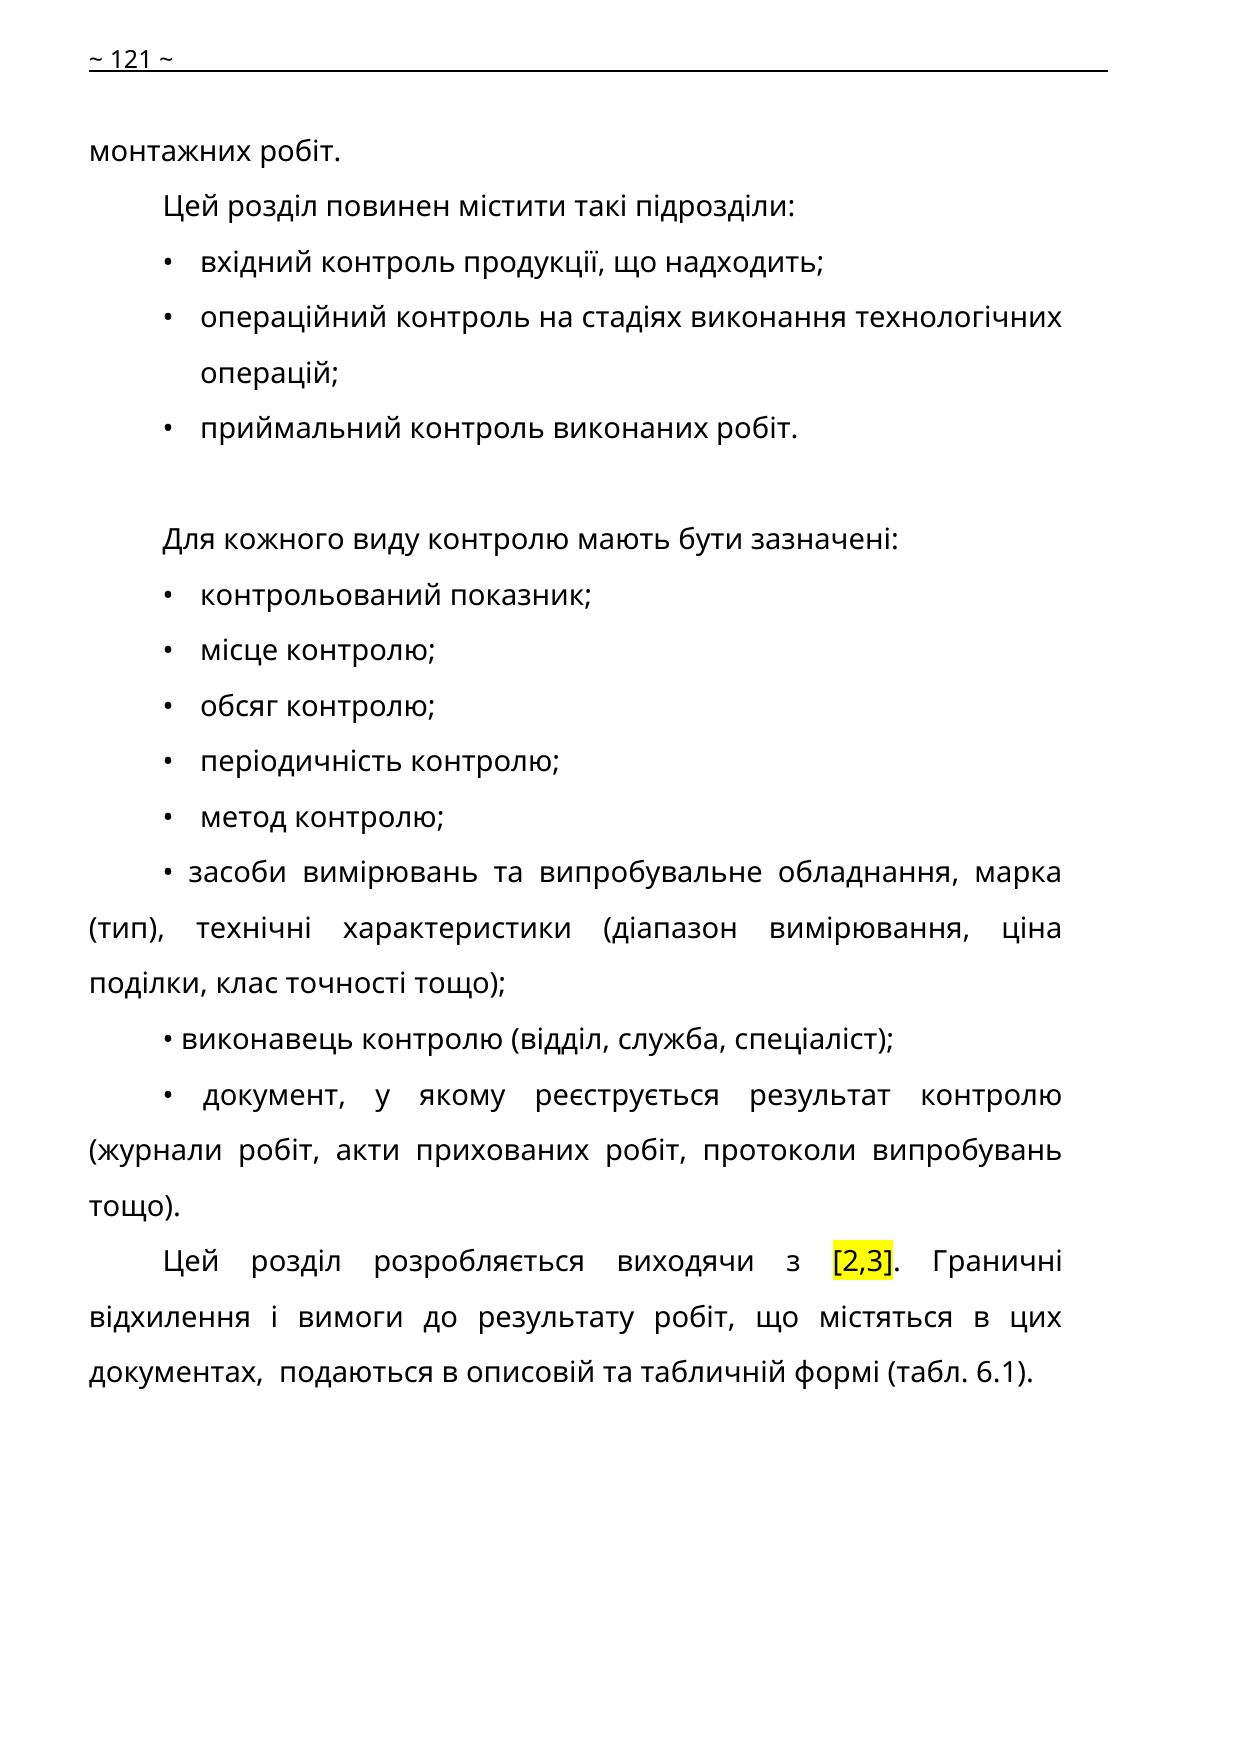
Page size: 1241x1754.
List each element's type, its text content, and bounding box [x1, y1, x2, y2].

list операційний контроль на стадіях виконання технологічних операцій; [162, 296, 1063, 392]
text • документ, у якому реєструється результат контролю (журнали робіт, акти прихованих робіт, протоколи випробувань тощо). [89, 1074, 1063, 1224]
list вхідний контроль продукції, що надходить; [162, 241, 1063, 281]
text • засоби вимірювань та випробувальне обладнання, марка (тип), технічні характеристики (діапазон вимірювання, ціна поділки, клас точності тощо); [89, 852, 1063, 1002]
text Цей розділ повинен містити такі підрозділи: [89, 185, 1063, 225]
text • виконавець контролю (відділ, служба, спеціаліст); [89, 1018, 1063, 1058]
list місце контролю; [162, 629, 1063, 669]
list обсяг контролю; [162, 685, 1063, 725]
text Для кожного виду контролю мають бути зазначені: [89, 518, 1063, 558]
list приймальний контроль виконаних робіт. [162, 407, 1063, 447]
text Цей розділ розробляється виходячи з [2,3]. Граничні відхилення і вимоги до результату робіт, що містяться в цих документах, подаються в описовій та табличній формі (табл. 6.1). [89, 1240, 1063, 1391]
list метод контролю; [162, 796, 1063, 836]
list періодичність контролю; [162, 741, 1063, 780]
list контрольований показник; [162, 574, 1063, 614]
